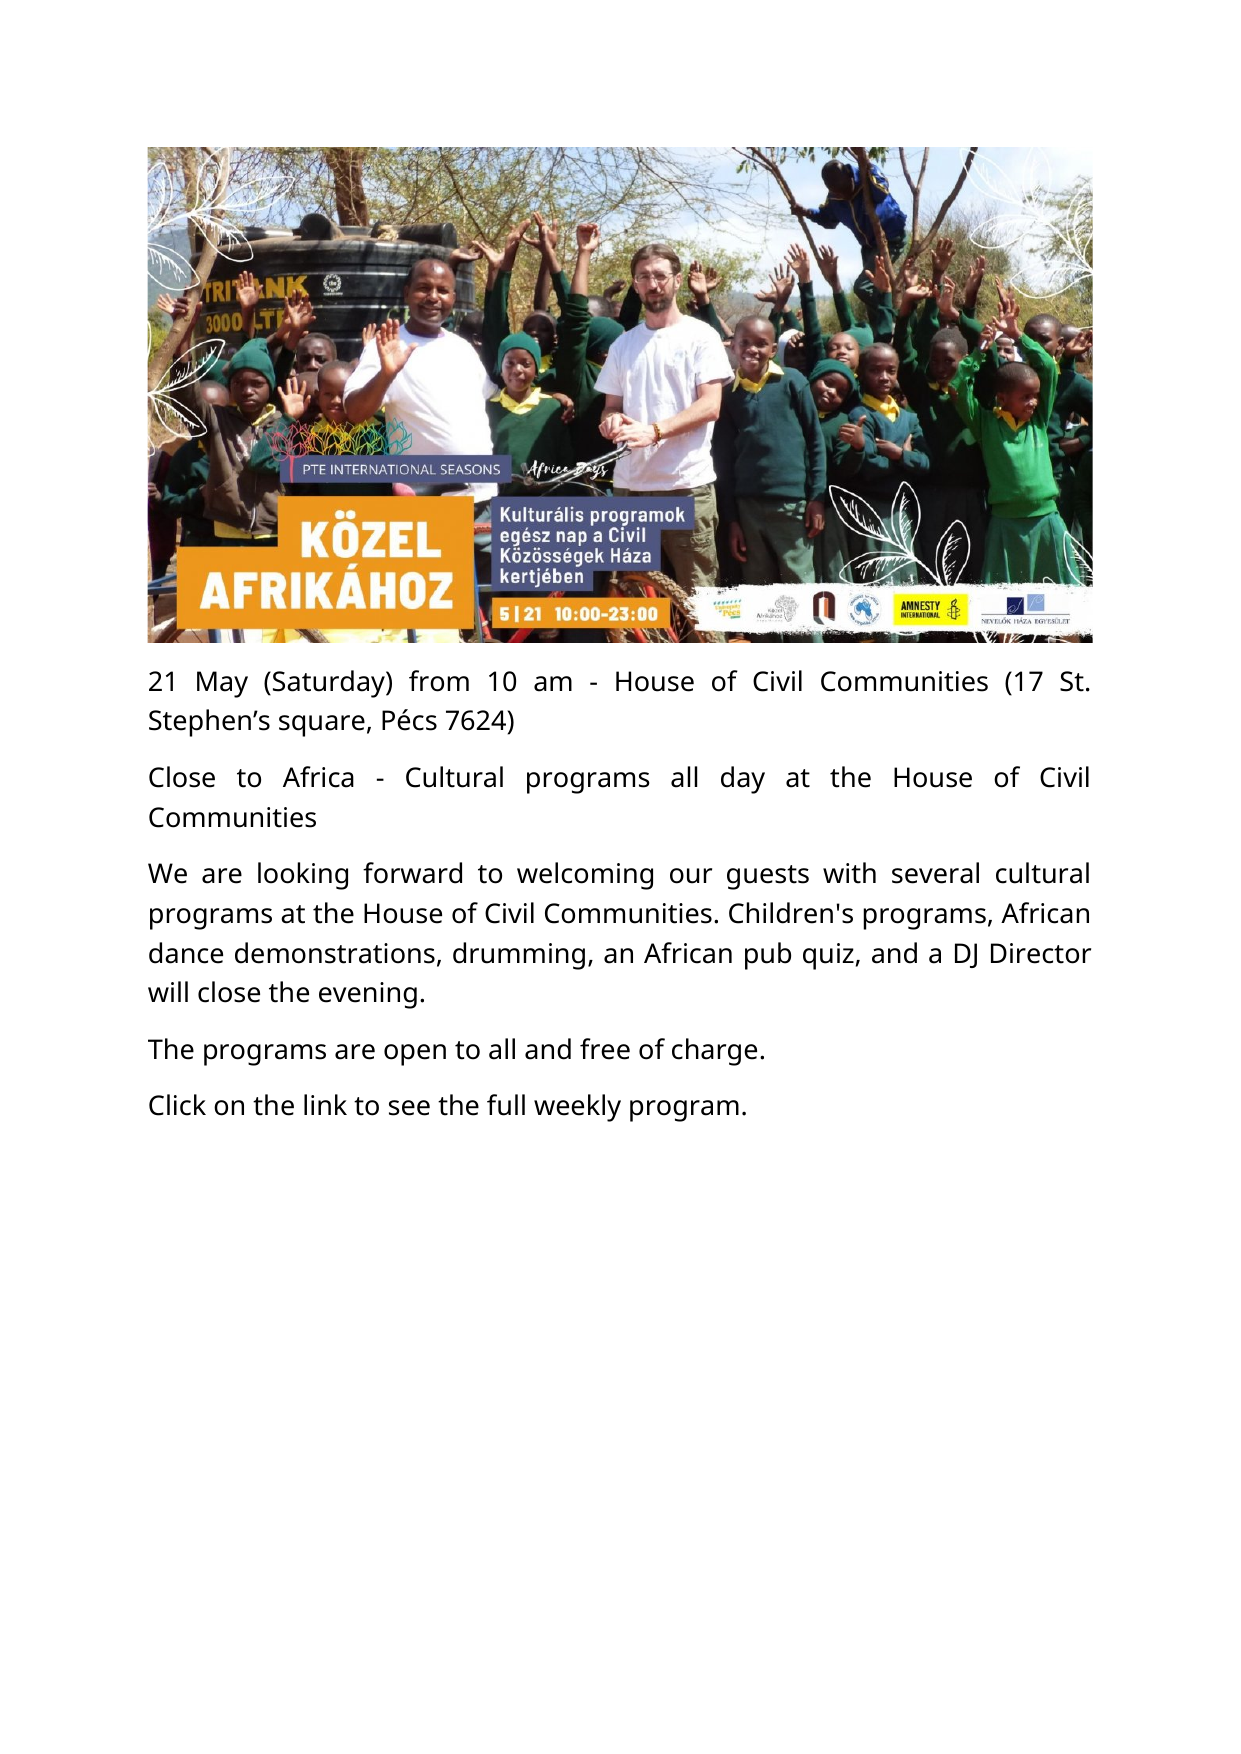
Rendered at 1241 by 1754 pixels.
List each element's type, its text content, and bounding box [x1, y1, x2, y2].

text Close to Africa - Cultural programs all day at the House of Civil Communities [148, 758, 1093, 835]
text 21 May (Saturday) from 10 am - House of Civil Communities (17 St. Stephen’s square, Pécs 7624) [148, 662, 1093, 739]
picture [147, 147, 1093, 643]
text Click on the link to see the full weekly program. [148, 1087, 1093, 1124]
text The programs are open to all and free of charge. [148, 1030, 1093, 1067]
text We are looking forward to welcoming our guests with several cultural programs at the House of Civil Communities. Children's programs, African dance demonstrations, drumming, an African pub quiz, and a DJ Director will close the evening. [148, 854, 1093, 1011]
